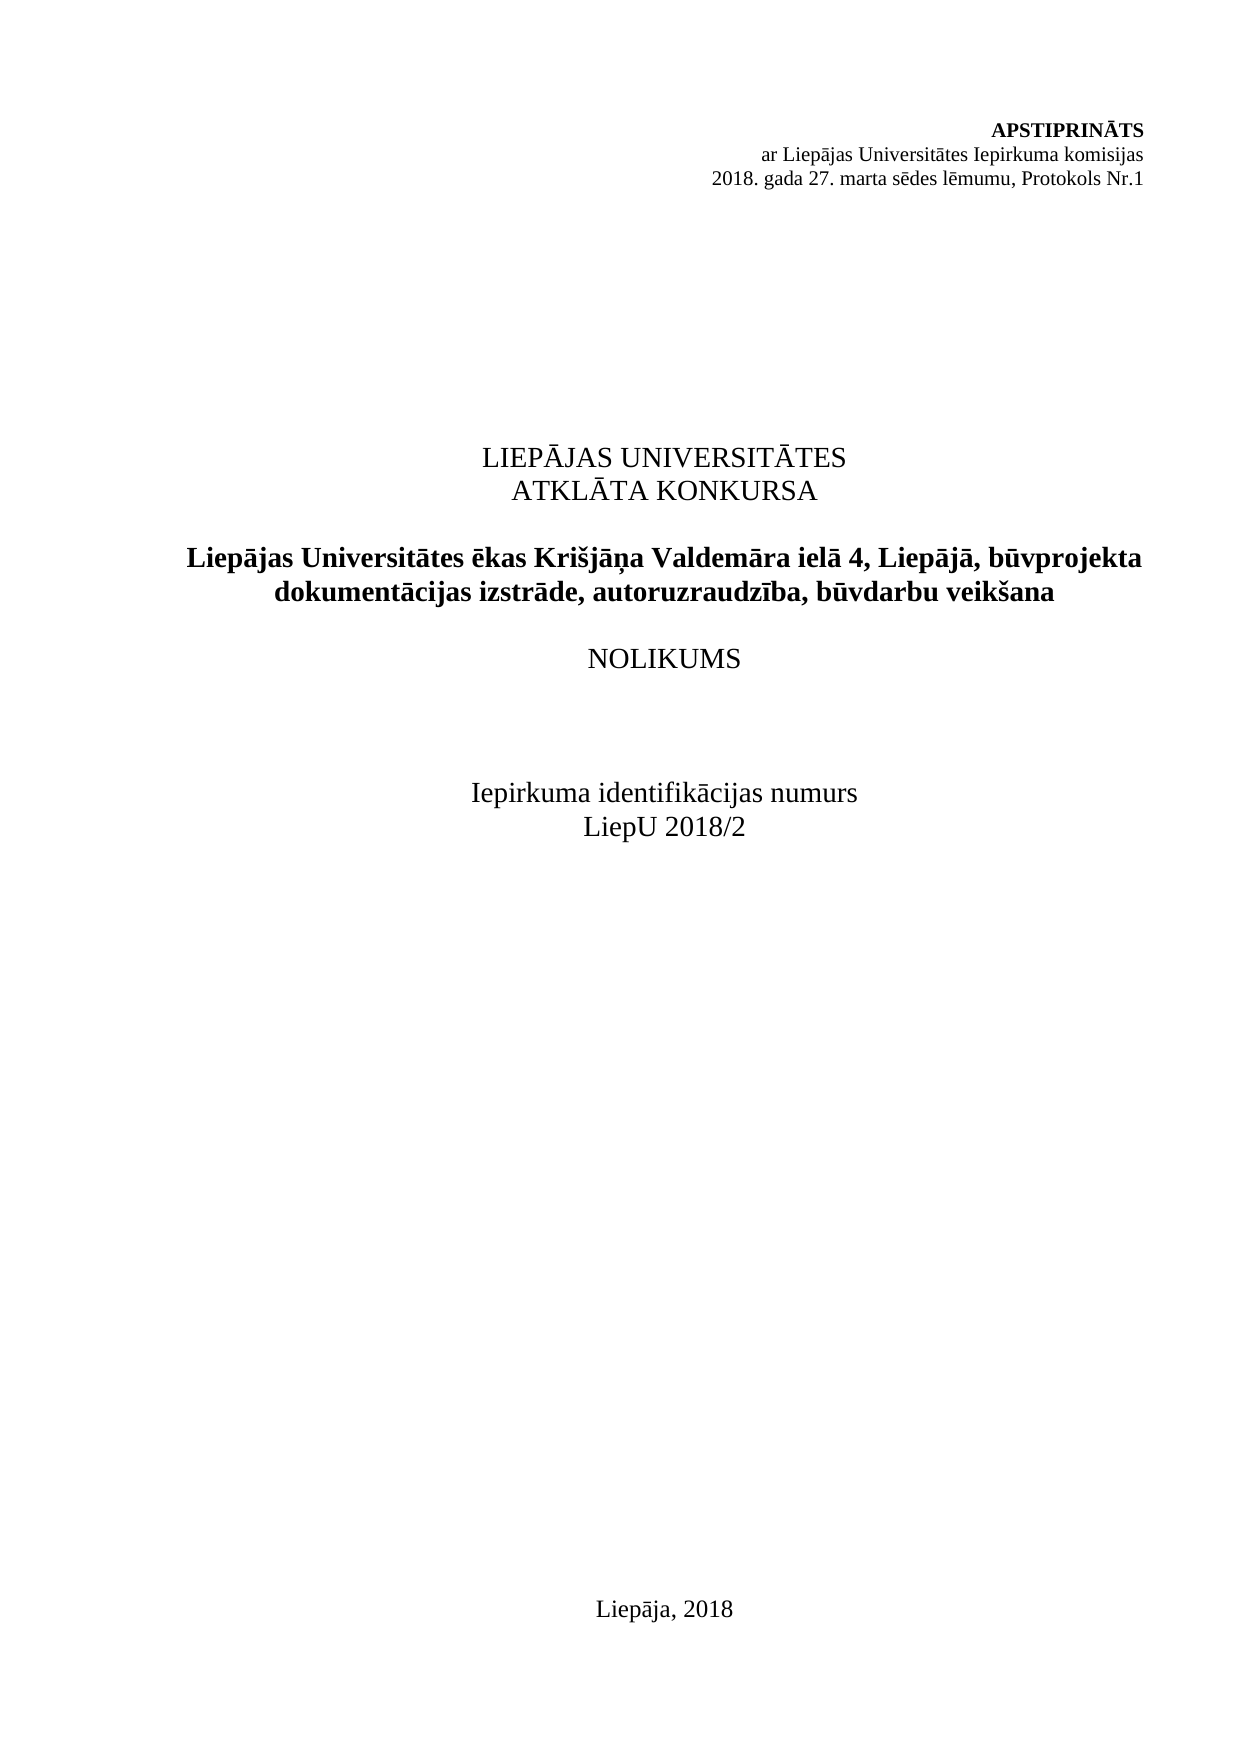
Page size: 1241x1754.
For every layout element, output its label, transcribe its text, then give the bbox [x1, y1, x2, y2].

text Liepājas Universitātes ēkas Krišjāņa Valdemāra ielā 4, Liepājā, būvprojekta dokumentācijas izstrāde, autoruzraudzība, būvdarbu veikšana [177, 540, 1152, 607]
text ar Liepājas Universitātes Iepirkuma komisijas [582, 142, 1144, 166]
text Iepirkuma identifikācijas numurs [177, 775, 1152, 809]
text ATKLĀTA KONKURSA [177, 473, 1152, 507]
text 2018. gada 27. marta sēdes lēmumu, Protokols Nr.1 [582, 166, 1144, 190]
text NOLIKUMS [177, 641, 1152, 674]
text APSTIPRINāts [177, 118, 1144, 142]
text LIEPĀJAS UNIVERSITĀTES [177, 440, 1152, 473]
text LiepU 2018/2 [177, 809, 1152, 842]
text Liepāja, 2018 [177, 1594, 1152, 1623]
